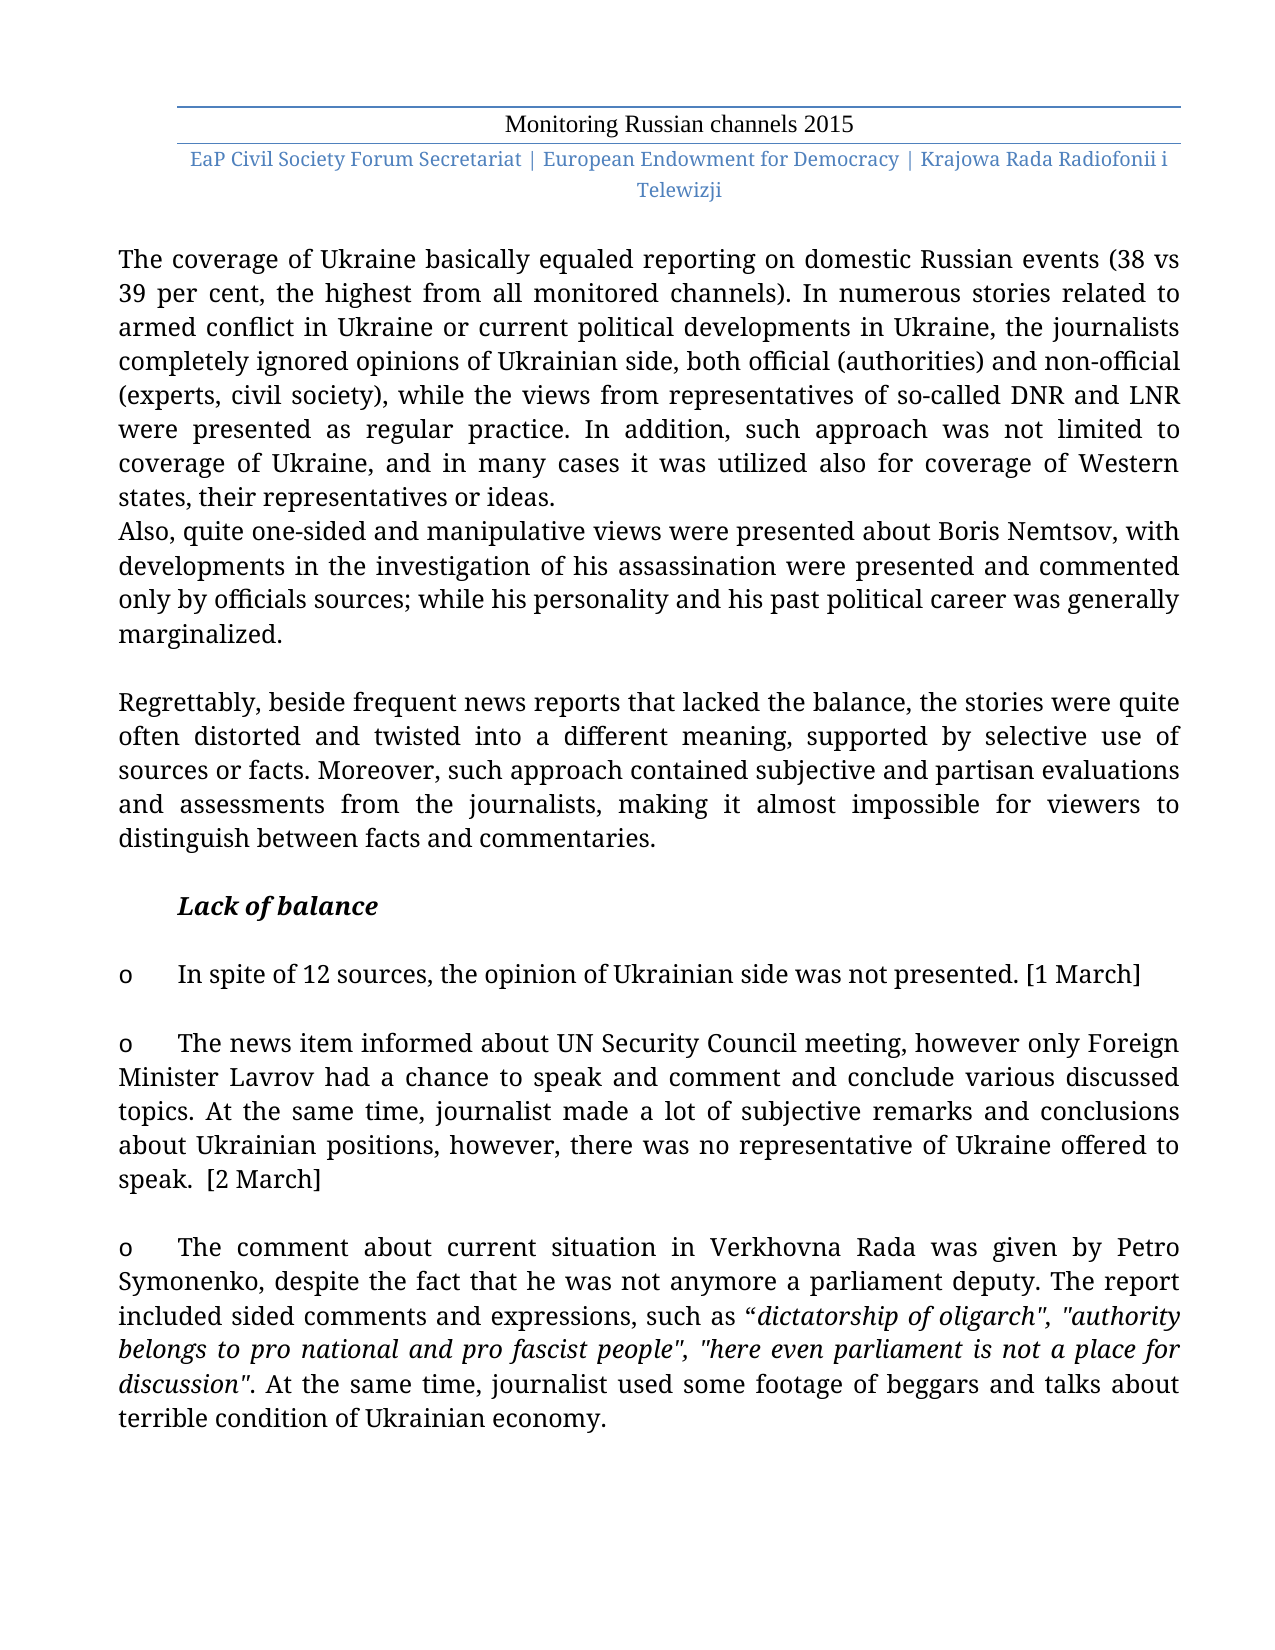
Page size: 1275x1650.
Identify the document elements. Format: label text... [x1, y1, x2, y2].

text Lack of balance [177, 889, 1181, 923]
list In spite of 12 sources, the opinion of Ukrainian side was not presented. [1 March] [118, 957, 1181, 991]
text The coverage of Ukraine basically equaled reporting on domestic Russian events (38 vs 39 per cent, the highest from all monitored channels). In numerous stories related to armed conflict in Ukraine or current political developments in Ukraine, the journalists completely ignored opinions of Ukrainian side, both official (authorities) and non-official (experts, civil society), while the views from representatives of so-called DNR and LNR were presented as regular practice. In addition, such approach was not limited to coverage of Ukraine, and in many cases it was utilized also for coverage of Western states, their representatives or ideas. [118, 242, 1181, 514]
list The comment about current situation in Verkhovna Rada was given by Petro Symonenko, despite the fact that he was not anymore a parliament deputy. The report included sided comments and expressions, such as “dictatorship of oligarch", "authority belongs to pro national and pro fascist people", "here even parliament is not a place for discussion". At the same time, journalist used some footage of beggars and talks about terrible condition of Ukrainian economy. [118, 1230, 1181, 1434]
text Regrettably, beside frequent news reports that lacked the balance, the stories were quite often distorted and twisted into a different meaning, supported by selective use of sources or facts. Moreover, such approach contained subjective and partisan evaluations and assessments from the journalists, making it almost impossible for viewers to distinguish between facts and commentaries. [118, 684, 1181, 855]
list The news item informed about UN Security Council meeting, however only Foreign Minister Lavrov had a chance to speak and comment and conclude various discussed topics. At the same time, journalist made a lot of subjective remarks and conclusions about Ukrainian positions, however, there was no representative of Ukraine offered to speak. [2 March] [118, 1025, 1181, 1196]
text Also, quite one-sided and manipulative views were presented about Boris Nemtsov, with developments in the investigation of his assassination were presented and commented only by officials sources; while his personality and his past political career was generally marginalized. [118, 514, 1181, 650]
